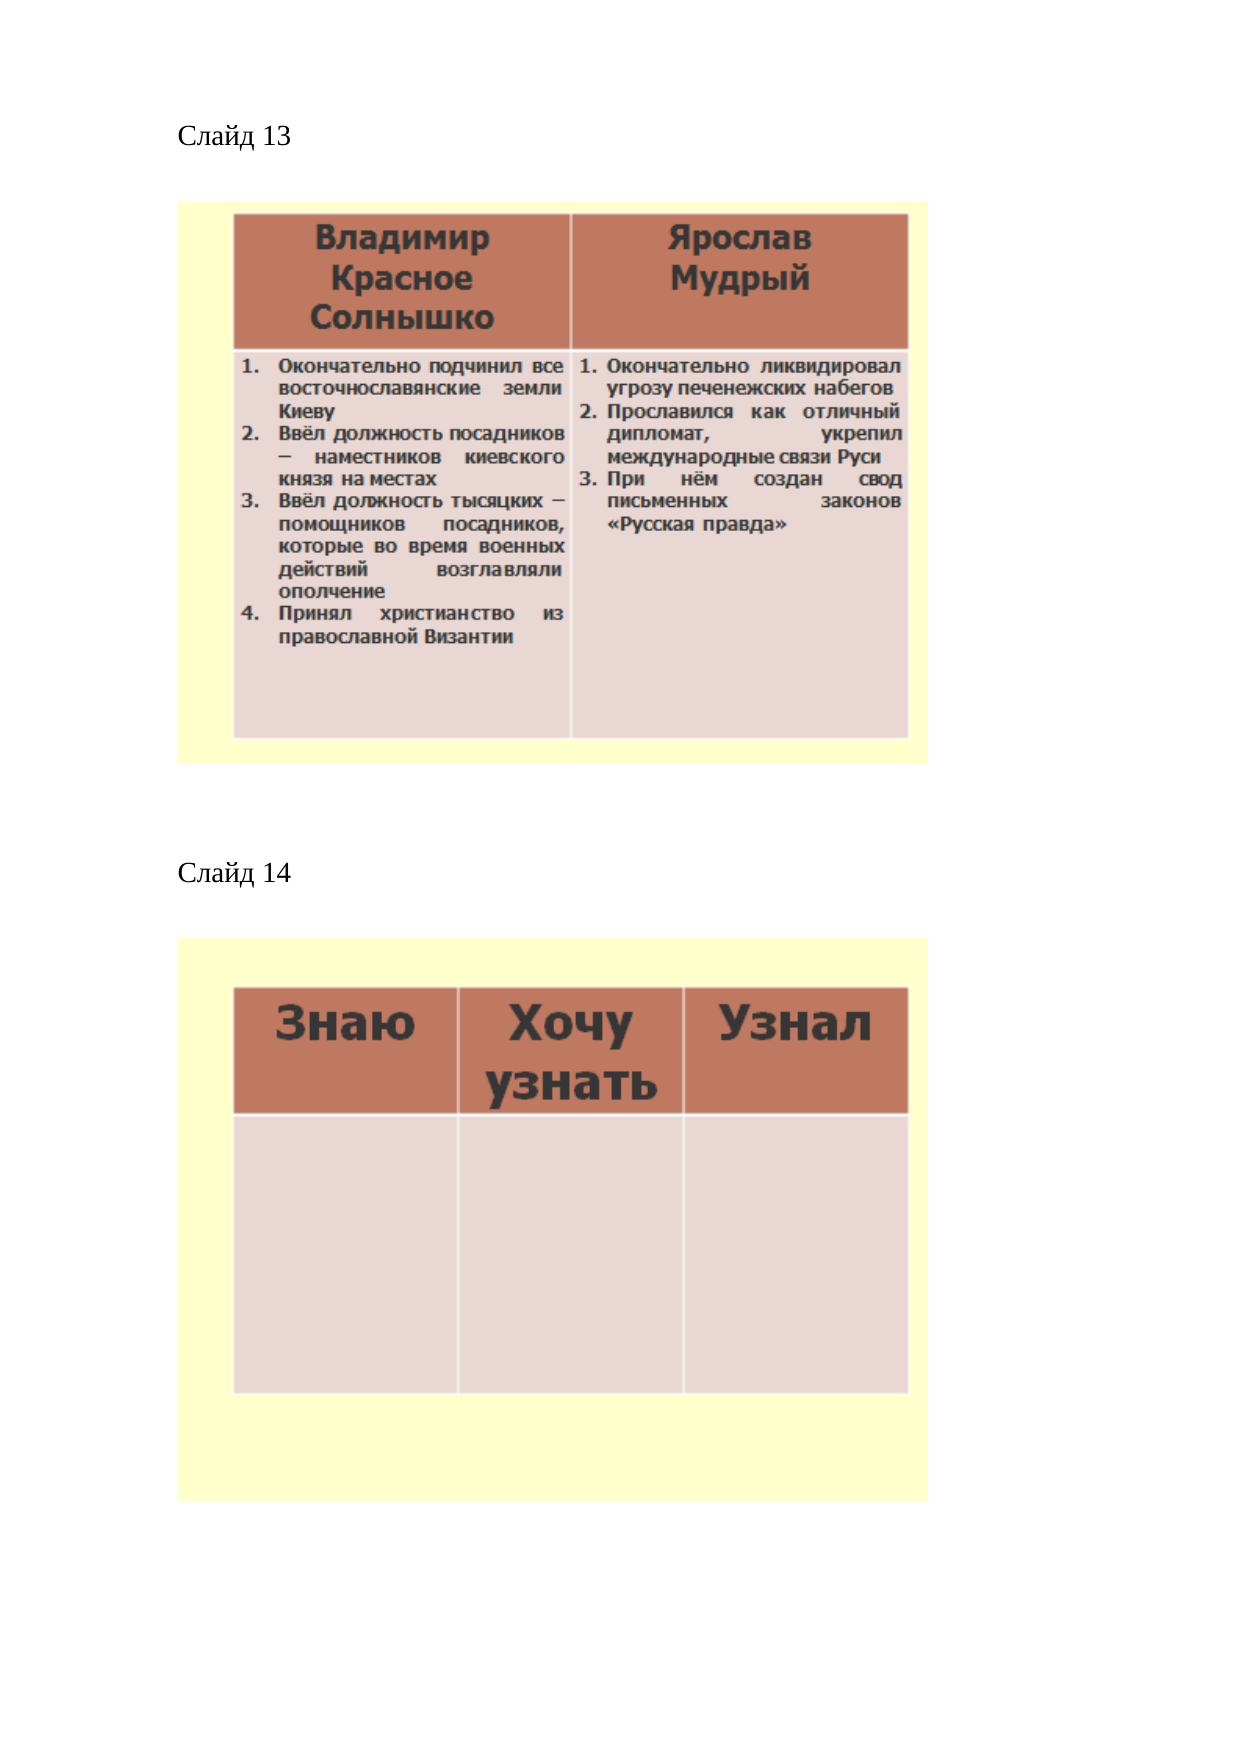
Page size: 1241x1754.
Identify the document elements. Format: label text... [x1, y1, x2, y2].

picture [177, 938, 928, 1501]
text Слайд 14 [177, 855, 1152, 888]
text Слайд 13 [177, 118, 1152, 152]
picture [177, 201, 928, 764]
